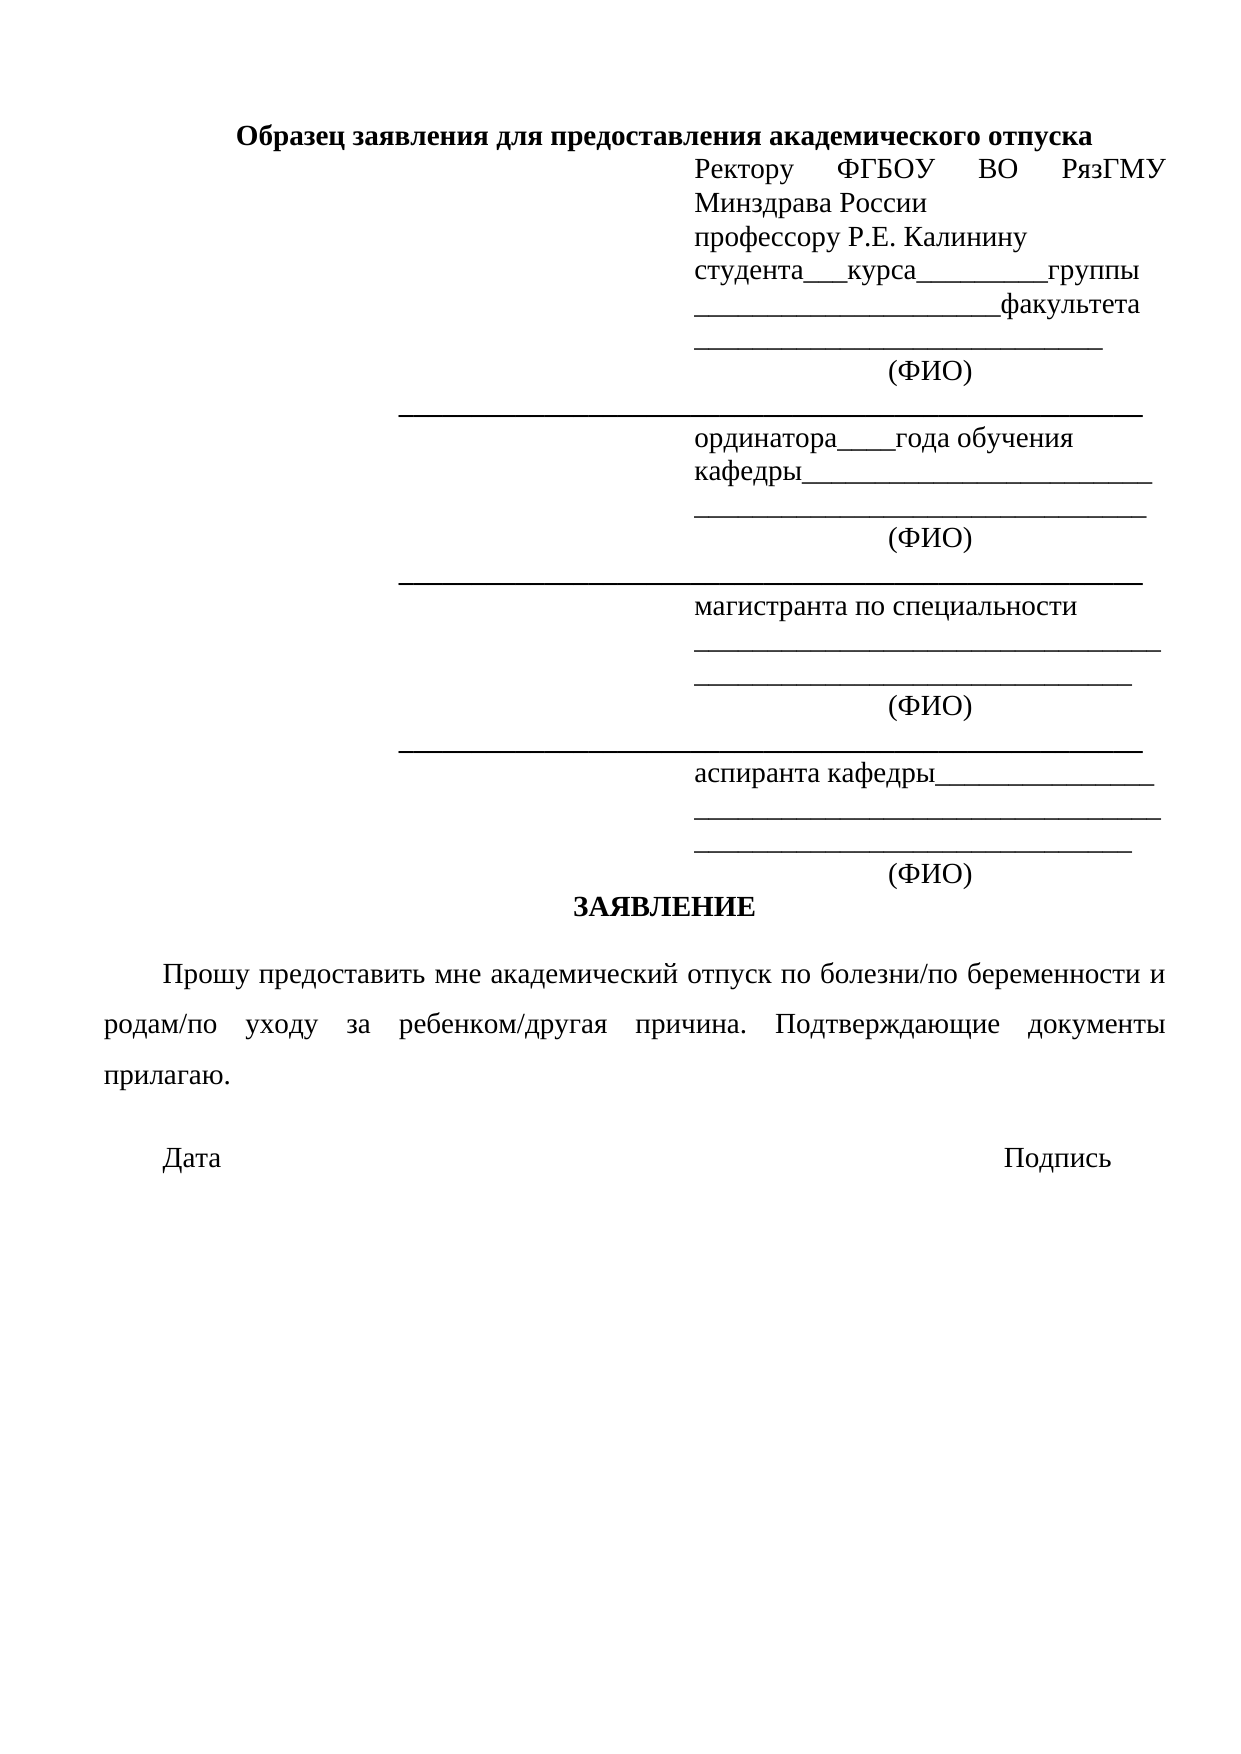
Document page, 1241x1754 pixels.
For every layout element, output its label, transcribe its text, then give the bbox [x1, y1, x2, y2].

text (ФИО) [694, 856, 1166, 889]
text Прошу предоставить мне академический отпуск по болезни/по беременности и родам/по уходу за ребенком/другая причина. Подтверждающие документы прилагаю. [103, 956, 1166, 1090]
text профессору Р.Е. Калинину [694, 219, 1166, 252]
text ___________________________________________________ [399, 386, 1166, 420]
text ___________________________________________________ [399, 722, 1166, 755]
text _____________________факультета [694, 286, 1166, 319]
text (ФИО) [694, 353, 1166, 386]
text (ФИО) [694, 688, 1166, 722]
text ЗАЯВЛЕНИЕ [103, 889, 1166, 923]
text (ФИО) [694, 521, 1166, 554]
text ___________________________________________________ [399, 554, 1166, 588]
text студента___курса_________группы [694, 252, 1166, 286]
text магистранта по специальности [694, 588, 1166, 621]
text ______________________________________________________________ [694, 789, 1166, 856]
text Образец заявления для предоставления академического отпуска [103, 118, 1166, 152]
text _______________________________ [694, 487, 1166, 521]
text Дата Подпись [103, 1140, 1166, 1174]
text Ректору ФГБОУ ВО РязГМУ Минздрава России [694, 152, 1166, 219]
text ______________________________________________________________ [694, 621, 1166, 688]
text ____________________________ [694, 319, 1166, 353]
text кафедры________________________ [694, 453, 1166, 487]
text ординатора____года обучения [694, 420, 1166, 453]
text аспиранта кафедры_______________ [694, 755, 1166, 789]
